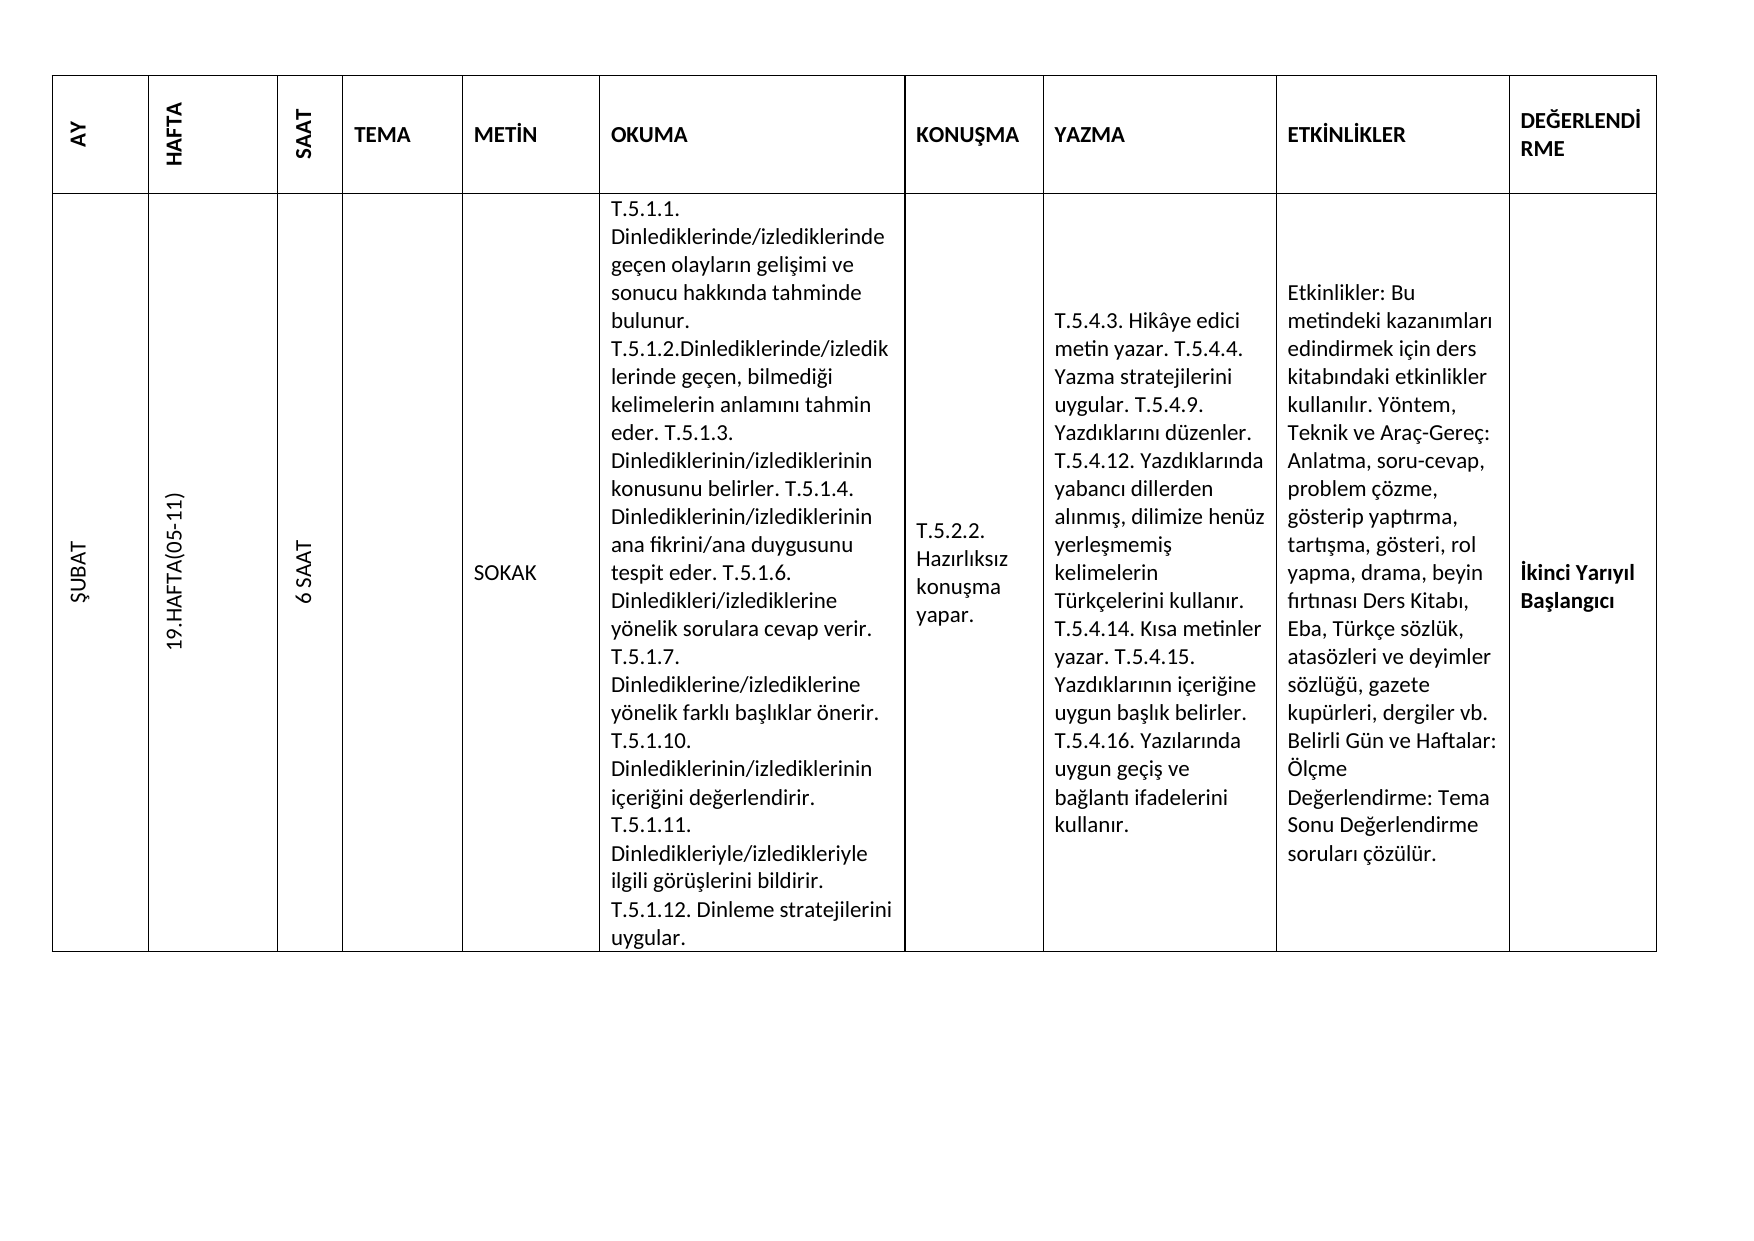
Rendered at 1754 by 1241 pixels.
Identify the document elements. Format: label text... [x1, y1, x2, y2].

table_cell 6 SAAT [278, 194, 342, 951]
table_cell SOKAK [463, 194, 599, 951]
table_header HAFTA [149, 76, 277, 193]
table_cell Etkinlikler: Bu metindeki kazanımları edindirmek için ders kitabındaki etkinlikler kullanılır. Yöntem, Teknik ve Araç-Gereç: Anlatma, soru-cevap, problem çözme, gösterip yaptırma, tartışma, gösteri, rol yapma, drama, beyin fırtınası Ders Kitabı, Eba, Türkçe sözlük, atasözleri ve deyimler sözlüğü, gazete kupürleri, dergiler vb. Belirli Gün ve Haftalar: Ölçme Değerlendirme: Tema Sonu Değerlendirme soruları çözülür. [1277, 194, 1509, 951]
table_header AY [53, 76, 148, 193]
table_cell T.5.4.3. Hikâye edici metin yazar. T.5.4.4. Yazma stratejilerini uygular. T.5.4.9. Yazdıklarını düzenler. T.5.4.12. Yazdıklarında yabancı dillerden alınmış, dilimize henüz yerleşmemiş kelimelerin Türkçelerini kullanır. T.5.4.14. Kısa metinler yazar. T.5.4.15. Yazdıklarının içeriğine uygun başlık belirler. T.5.4.16. Yazılarında uygun geçiş ve bağlantı ifadelerini kullanır. [1044, 194, 1276, 951]
table_header ETKİNLİKLER [1277, 76, 1509, 193]
table_header YAZMA [1044, 76, 1276, 193]
table_header OKUMA [600, 76, 904, 193]
table_header DEĞERLENDİRME [1510, 76, 1656, 193]
table_header KONUŞMA [906, 76, 1043, 193]
table_cell [343, 194, 462, 951]
table_cell T.5.1.1. Dinlediklerinde/izlediklerinde geçen olayların gelişimi ve sonucu hakkında tahminde bulunur. T.5.1.2.Dinlediklerinde/izlediklerinde geçen, bilmediği kelimelerin anlamını tahmin eder. T.5.1.3. Dinlediklerinin/izlediklerinin konusunu belirler. T.5.1.4. Dinlediklerinin/izlediklerinin ana fikrini/ana duygusunu tespit eder. T.5.1.6. Dinledikleri/izlediklerine yönelik sorulara cevap verir. T.5.1.7. Dinlediklerine/izlediklerine yönelik farklı başlıklar önerir. T.5.1.10. Dinlediklerinin/izlediklerinin içeriğini değerlendirir. T.5.1.11. Dinledikleriyle/izledikleriyle ilgili görüşlerini bildirir. T.5.1.12. Dinleme stratejilerini uygular. [600, 194, 904, 951]
table_cell T.5.2.2. Hazırlıksız konuşma yapar. [906, 194, 1043, 951]
table_cell 19.HAFTA(05-11) [149, 194, 277, 951]
table_header METİN [463, 76, 599, 193]
table_header TEMA [343, 76, 462, 193]
table_cell İkinci Yarıyıl Başlangıcı [1510, 194, 1656, 951]
table_cell ŞUBAT [53, 194, 148, 951]
table_header SAAT [278, 76, 342, 193]
